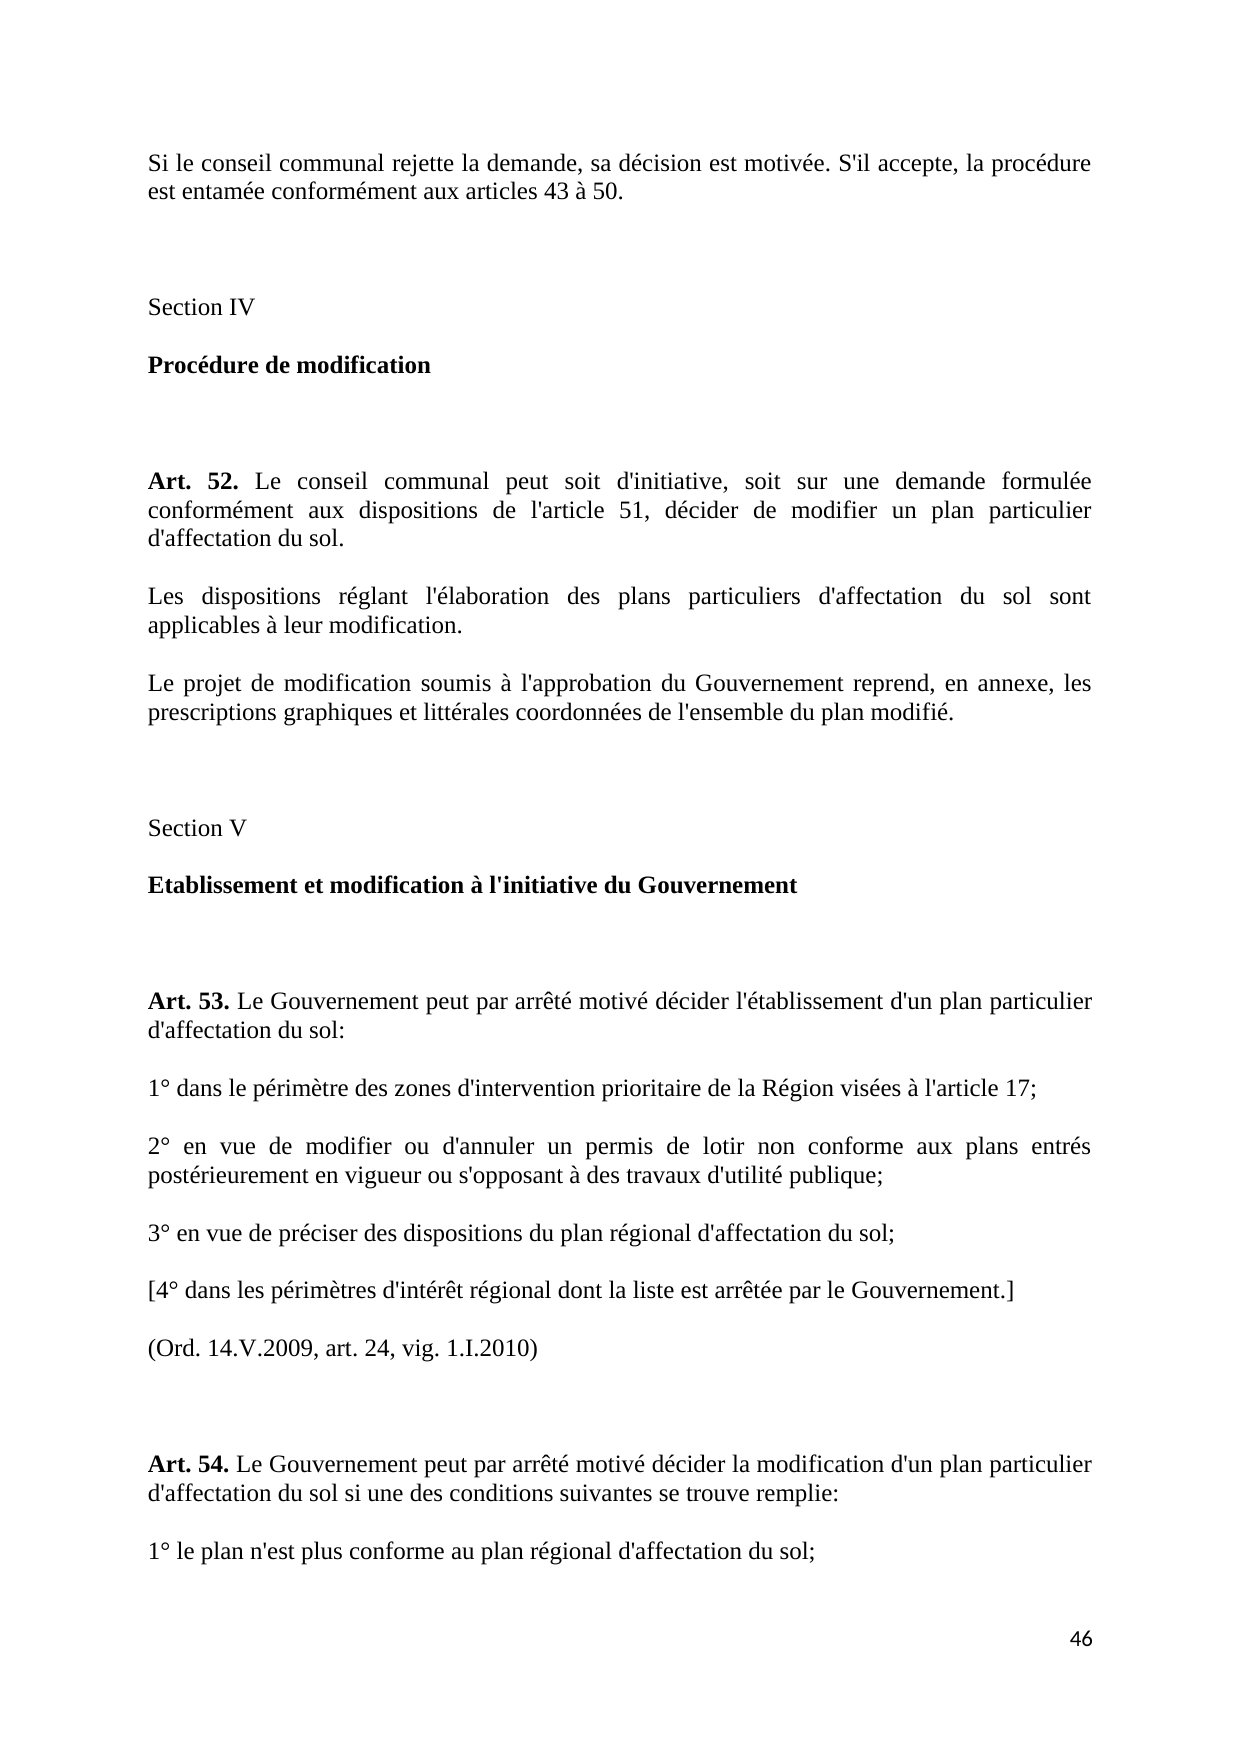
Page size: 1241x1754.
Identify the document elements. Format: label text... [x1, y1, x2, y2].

text Art. 52. Le conseil communal peut soit d'initiative, soit sur une demande formulée conformément aux dispositions de l'article 51, décider de modifier un plan particulier d'affectation du sol. [148, 466, 1093, 552]
text Si le conseil communal rejette la demande, sa décision est motivée. S'il accepte, la procédure est entamée conformément aux articles 43 à 50. [148, 148, 1093, 205]
text [4° dans les périmètres d'intérêt régional dont la liste est arrêtée par le Gouvernement.] [148, 1276, 1093, 1304]
text 1° dans le périmètre des zones d'intervention prioritaire de la Région visées à l'article 17; [148, 1073, 1093, 1102]
text Les dispositions réglant l'élaboration des plans particuliers d'affectation du sol sont applicables à leur modification. [148, 581, 1093, 639]
text 2° en vue de modifier ou d'annuler un permis de lotir non conforme aux plans entrés postérieurement en vigueur ou s'opposant à des travaux d'utilité publique; [148, 1131, 1093, 1188]
text 1° le plan n'est plus conforme au plan régional d'affectation du sol; [148, 1536, 1093, 1565]
text Procédure de modification [148, 350, 1093, 379]
text Le projet de modification soumis à l'approbation du Gouvernement reprend, en annexe, les prescriptions graphiques et littérales coordonnées de l'ensemble du plan modifié. [148, 668, 1093, 726]
text Section IV [148, 292, 1093, 321]
text Art. 54. Le Gouvernement peut par arrêté motivé décider la modification d'un plan particulier d'affectation du sol si une des conditions suivantes se trouve remplie: [148, 1449, 1093, 1507]
text Art. 53. Le Gouvernement peut par arrêté motivé décider l'établissement d'un plan particulier d'affectation du sol: [148, 986, 1093, 1044]
text (Ord. 14.V.2009, art. 24, vig. 1.I.2010) [148, 1333, 1093, 1362]
text 3° en vue de préciser des dispositions du plan régional d'affectation du sol; [148, 1218, 1093, 1246]
text Etablissement et modification à l'initiative du Gouvernement [148, 871, 1093, 899]
text Section V [148, 813, 1093, 841]
